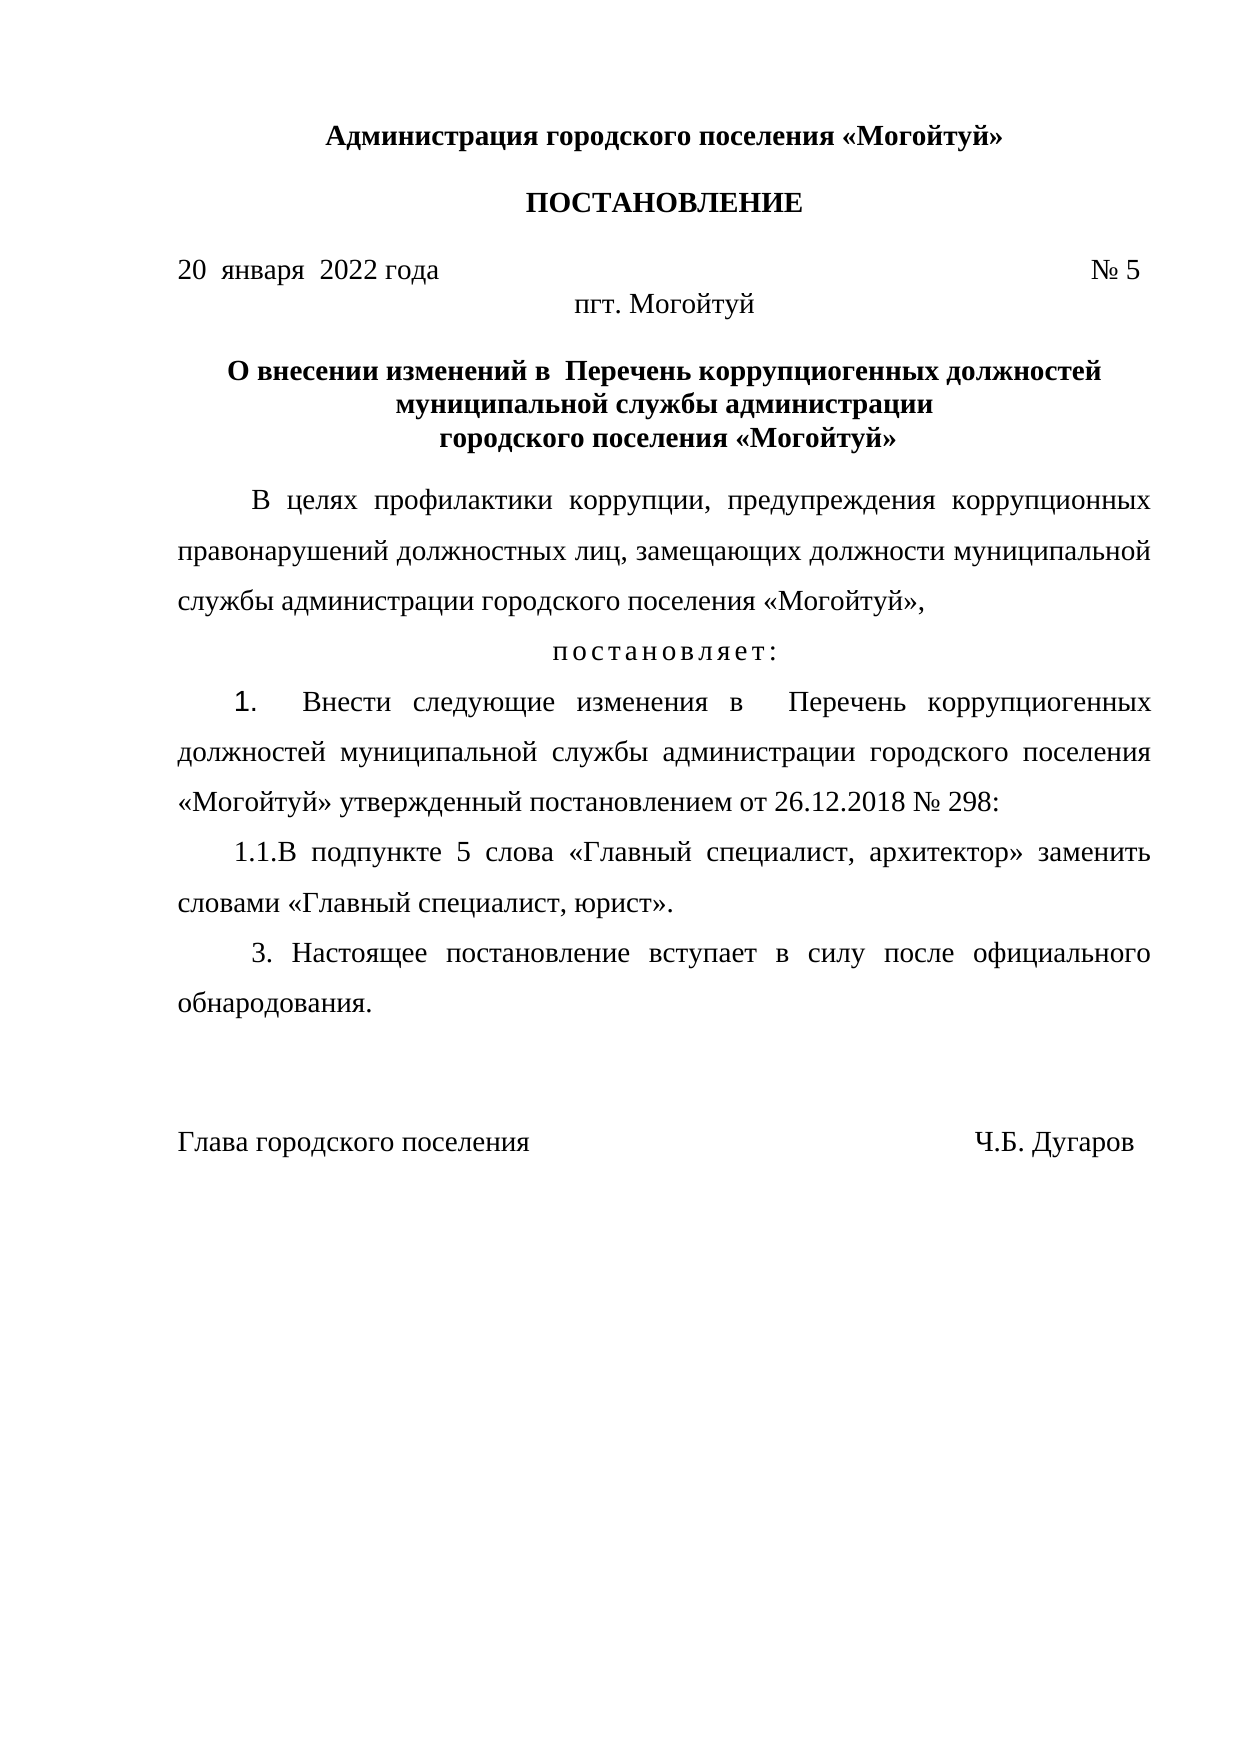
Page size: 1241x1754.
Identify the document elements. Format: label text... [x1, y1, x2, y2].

text 20 января 2022 года № 5 [177, 252, 1152, 286]
text городского поселения «Могойтуй» [177, 420, 1152, 453]
text 1.1.В подпункте 5 слова «Главный специалист, архитектор» заменить словами «Главный специалист, юрист». [177, 834, 1152, 918]
text Администрация городского поселения «Могойтуй» [177, 118, 1152, 152]
text постановляет: [177, 633, 1152, 667]
text В целях профилактики коррупции, предупреждения коррупционных правонарушений должностных лиц, замещающих должности муниципальной службы администрации городского поселения «Могойтуй», [177, 482, 1152, 616]
text ПОСТАНОВЛЕНИЕ [177, 185, 1152, 219]
text О внесении изменений в Перечень коррупциогенных должностей муниципальной службы администрации [177, 353, 1152, 420]
text Глава городского поселения Ч.Б. Дугаров [177, 1124, 1152, 1158]
text 3. Настоящее постановление вступает в силу после официального обнародования. [177, 935, 1152, 1019]
text 1. Внести следующие изменения в Перечень коррупциогенных должностей муниципальной службы администрации городского поселения «Могойтуй» утвержденный постановлением от 26.12.2018 № 298: [177, 683, 1152, 818]
text пгт. Могойтуй [177, 286, 1152, 319]
